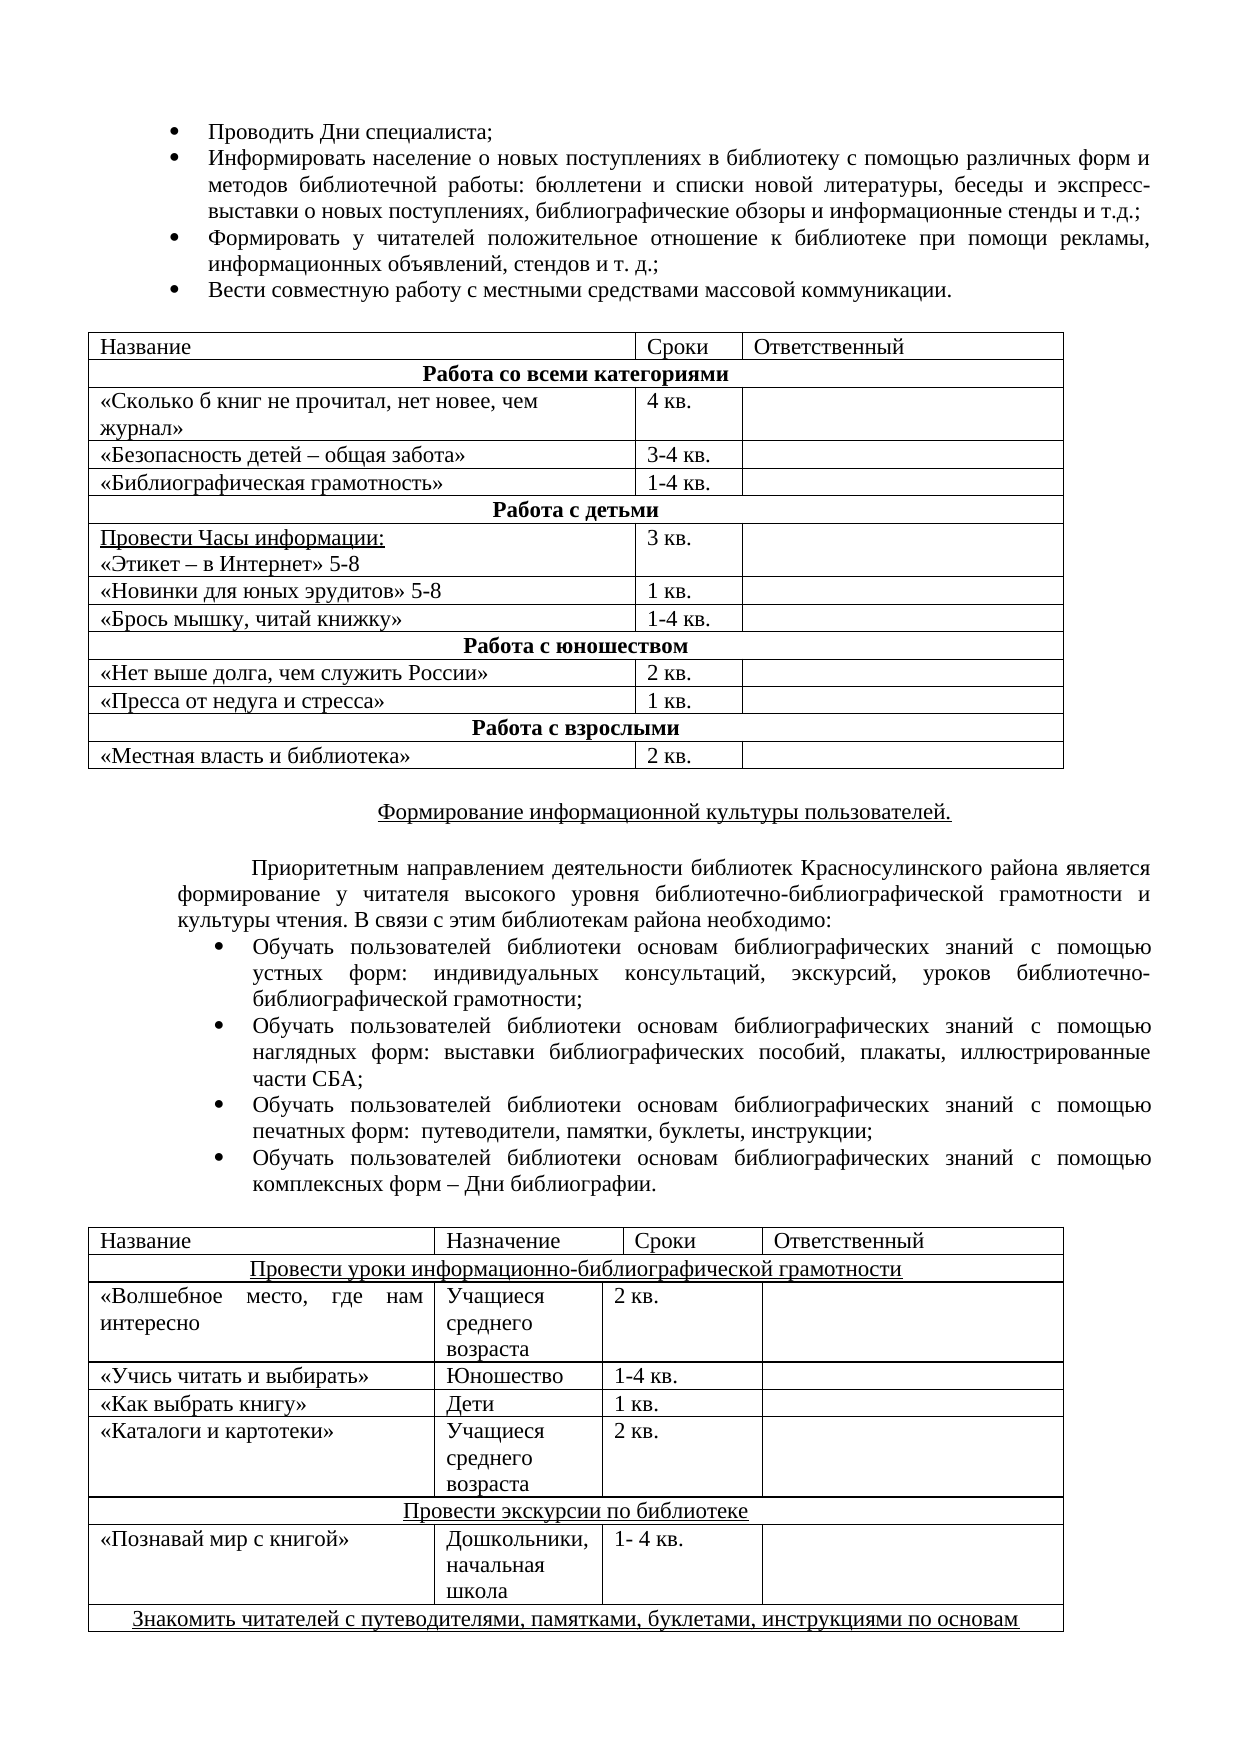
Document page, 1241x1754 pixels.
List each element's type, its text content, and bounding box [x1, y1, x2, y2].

table_cell [743, 441, 1063, 468]
table_cell «Нет выше долга, чем служить России» [89, 660, 635, 686]
table_cell Дошкольники, начальная школа [435, 1525, 602, 1604]
list Вести совместную работу с местными средствами массовой коммуникации. [170, 276, 1152, 303]
table_cell «Сколько б книг не прочитал, нет новее, чем журнал» [89, 388, 635, 440]
table_cell «Познавай мир с книгой» [89, 1525, 434, 1604]
table_cell [743, 605, 1063, 631]
table_cell «Как выбрать книгу» [89, 1390, 434, 1416]
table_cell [89, 1605, 1063, 1631]
table_cell Работа с юношеством [89, 632, 1063, 658]
table_cell [763, 1525, 1063, 1604]
list Обучать пользователей библиотеки основам библиографических знаний с помощью комплексных форм – Дни библиографии. [215, 1144, 1152, 1196]
table_cell [763, 1390, 1063, 1416]
table_cell Дети [435, 1390, 602, 1416]
table_cell 1-4 кв. [603, 1363, 762, 1389]
table_header Назначение [435, 1228, 623, 1254]
table_header Ответственный [743, 333, 1063, 359]
text Приоритетным направлением деятельности библиотек Красносулинского района является формирование у читателя высокого уровня библиотечно-библиографической грамотности и культуры чтения. В связи с этим библиотекам района необходимо: [177, 854, 1152, 933]
table_cell [763, 1283, 1063, 1361]
list Обучать пользователей библиотеки основам библиографических знаний с помощью печатных форм: путеводители, памятки, буклеты, инструкции; [215, 1091, 1152, 1144]
table_cell 1-4 кв. [636, 605, 742, 631]
table_cell [743, 469, 1063, 495]
table_cell 1- 4 кв. [603, 1525, 762, 1604]
table_cell 2 кв. [603, 1283, 762, 1361]
text Формирование информационной культуры пользователей. [177, 798, 1152, 824]
table_header Сроки [636, 333, 742, 359]
table_header Ответственный [763, 1228, 1063, 1254]
table_header Название [89, 1228, 434, 1254]
table_cell Учащиеся среднего возраста [435, 1283, 602, 1361]
list Формировать у читателей положительное отношение к библиотеке при помощи рекламы, информационных объявлений, стендов и т. д.; [170, 223, 1152, 276]
table_cell [763, 1363, 1063, 1389]
table_cell Работа с взрослыми [89, 714, 1063, 741]
table_cell 2 кв. [636, 660, 742, 686]
table_cell 3 кв. [636, 524, 742, 576]
table_cell 1 кв. [636, 687, 742, 713]
table_cell «Новинки для юных эрудитов» 5-8 [89, 577, 635, 604]
table_header Название [89, 333, 635, 359]
list Обучать пользователей библиотеки основам библиографических знаний с помощью устных форм: индивидуальных консультаций, экскурсий, уроков библиотечно-библиографической грамотности; [215, 933, 1152, 1012]
table_cell Юношество [435, 1363, 602, 1389]
table_cell Провести Часы информации: «Этикет – в Интернет» 5-8 [89, 524, 635, 576]
table_cell [743, 524, 1063, 576]
table_header Сроки [624, 1228, 762, 1254]
table_cell 2 кв. [603, 1417, 762, 1496]
table_cell 1 кв. [603, 1390, 762, 1416]
table_cell [743, 577, 1063, 604]
table_cell 3-4 кв. [636, 441, 742, 468]
table_cell «Каталоги и картотеки» [89, 1417, 434, 1496]
table_cell «Безопасность детей – общая забота» [89, 441, 635, 468]
table_cell «Волшебное место, где нам интересно [89, 1283, 434, 1361]
list Информировать население о новых поступлениях в библиотеку с помощью различных форм и методов библиотечной работы: бюллетени и списки новой литературы, беседы и экспресс-выставки о новых поступлениях, библиографические обзоры и информационные стенды и т.д.; [170, 144, 1152, 223]
table_cell [763, 1417, 1063, 1496]
table_cell «Брось мышку, читай книжку» [89, 605, 635, 631]
table_cell 1-4 кв. [636, 469, 742, 495]
table_cell 2 кв. [636, 742, 742, 768]
table_cell «Учись читать и выбирать» [89, 1363, 434, 1389]
table_cell [743, 660, 1063, 686]
table_cell Работа со всеми категориями [89, 360, 1063, 387]
table_cell Учащиеся среднего возраста [435, 1417, 602, 1496]
table_cell 1 кв. [636, 577, 742, 604]
table_cell «Библиографическая грамотность» [89, 469, 635, 495]
table_cell Работа с детьми [89, 496, 1063, 522]
table_cell [743, 687, 1063, 713]
table_cell Провести уроки информационно-библиографической грамотности [89, 1255, 1063, 1281]
list Проводить Дни специалиста; [170, 118, 1152, 144]
table_cell [743, 388, 1063, 440]
table_cell [743, 742, 1063, 768]
table_cell «Местная власть и библиотека» [89, 742, 635, 768]
table_cell «Пресса от недуга и стресса» [89, 687, 635, 713]
list Обучать пользователей библиотеки основам библиографических знаний с помощью наглядных форм: выставки библиографических пособий, плакаты, иллюстрированные части СБА; [215, 1012, 1152, 1091]
table_cell 4 кв. [636, 388, 742, 440]
table_cell Провести экскурсии по библиотеке [89, 1498, 1063, 1524]
